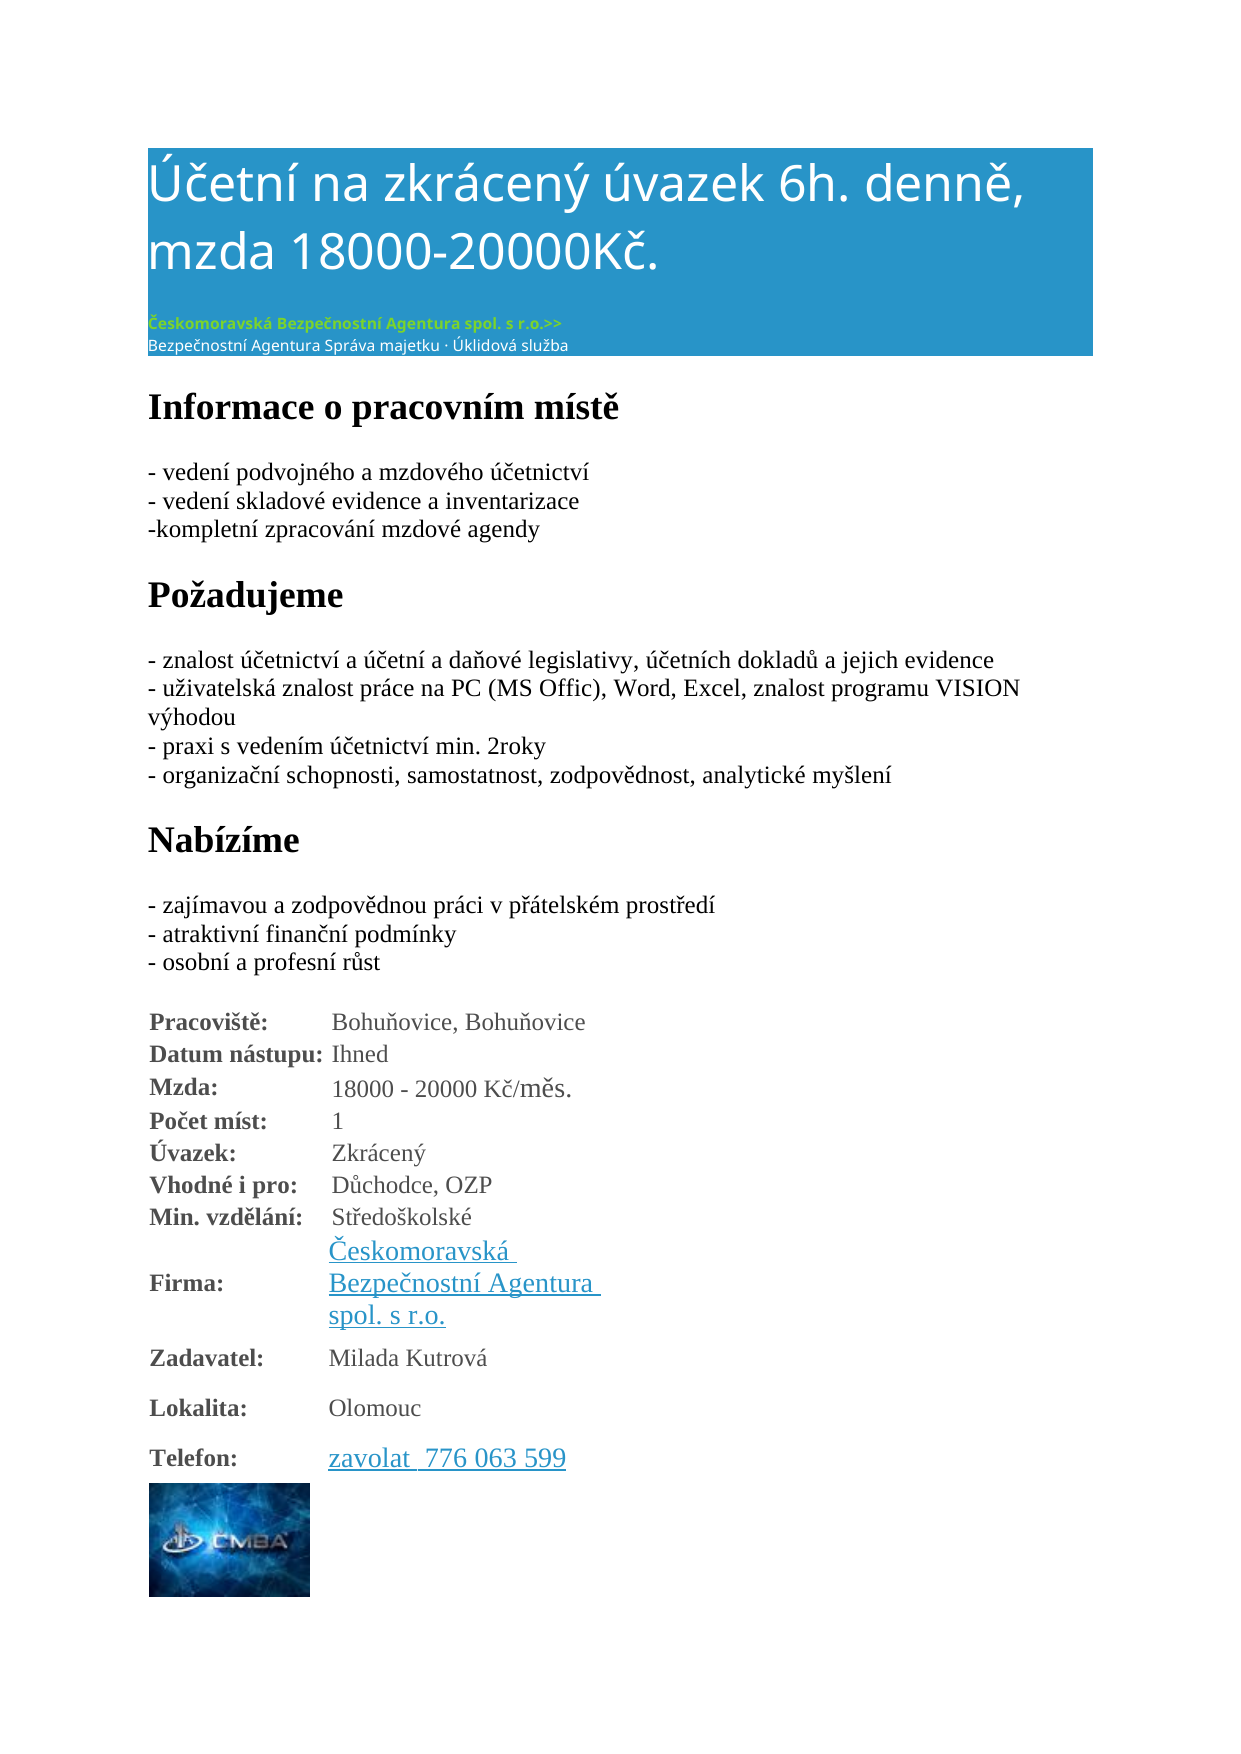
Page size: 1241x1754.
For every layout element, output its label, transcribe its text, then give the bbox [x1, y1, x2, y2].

table_cell Zadavatel: [148, 1333, 327, 1382]
table_cell Olomouc [327, 1382, 634, 1432]
table_cell Lokalita: [148, 1382, 327, 1432]
table_cell Středoškolské [330, 1200, 724, 1232]
text Nabízíme [148, 818, 1093, 861]
text - zajímavou a zodpovědnou práci v přátelském prostředí - atraktivní finanční podmínky - osobní a profesní růst [148, 890, 1093, 976]
table_cell Úvazek: [148, 1136, 330, 1168]
table_cell Vhodné i pro: [148, 1168, 330, 1200]
table_cell Mzda: [148, 1069, 330, 1104]
table_cell Milada Kutrová [327, 1333, 634, 1382]
table_header Pracoviště: [148, 1005, 330, 1037]
text - znalost účetnictví a účetní a daňové legislativy, účetních dokladů a jejich evidence - uživatelská znalost práce na PC (MS Offic), Word, Excel, znalost programu VISION výhodou - praxi s vedením účetnictví min. 2roky - organizační schopnosti, samostatnost, zodpovědnost, analytické myšlení [148, 645, 1093, 788]
table_cell Min. vzdělání: [148, 1200, 330, 1232]
text Účetní na zkrácený úvazek 6h. denně, mzda 18000-20000Kč. [148, 148, 1093, 284]
text - vedení podvojného a mzdového účetnictví - vedení skladové evidence a inventarizace -kompletní zpracování mzdové agendy [148, 457, 1093, 543]
table_cell Firma: [148, 1232, 327, 1332]
text Informace o pracovním místě [148, 385, 1093, 428]
table_header Bohuňovice, Bohuňovice [330, 1005, 724, 1037]
picture [149, 1483, 310, 1597]
text Bezpečnostní Agentura Správa majetku · Úklidová služba [148, 334, 1093, 356]
table_cell Důchodce, OZP [330, 1168, 724, 1200]
table_cell 18000 - 20000 Kč/měs. [330, 1069, 724, 1104]
text Českomoravská Bezpečnostní Agentura spol. s r.o.>> [148, 313, 1093, 334]
table_cell 1 [330, 1105, 724, 1136]
table_cell Ihned [330, 1037, 724, 1069]
table_cell Českomoravská Bezpečnostní Agentura spol. s r.o. [327, 1232, 634, 1332]
table_cell Počet míst: [148, 1105, 330, 1136]
table_cell Zkrácený [330, 1136, 724, 1168]
table_cell Datum nástupu: [148, 1037, 330, 1069]
text Požadujeme [148, 572, 1093, 616]
table_cell Telefon: [148, 1432, 327, 1482]
table_cell [148, 1482, 634, 1598]
table_cell zavolat 776 063 599 [327, 1432, 634, 1482]
